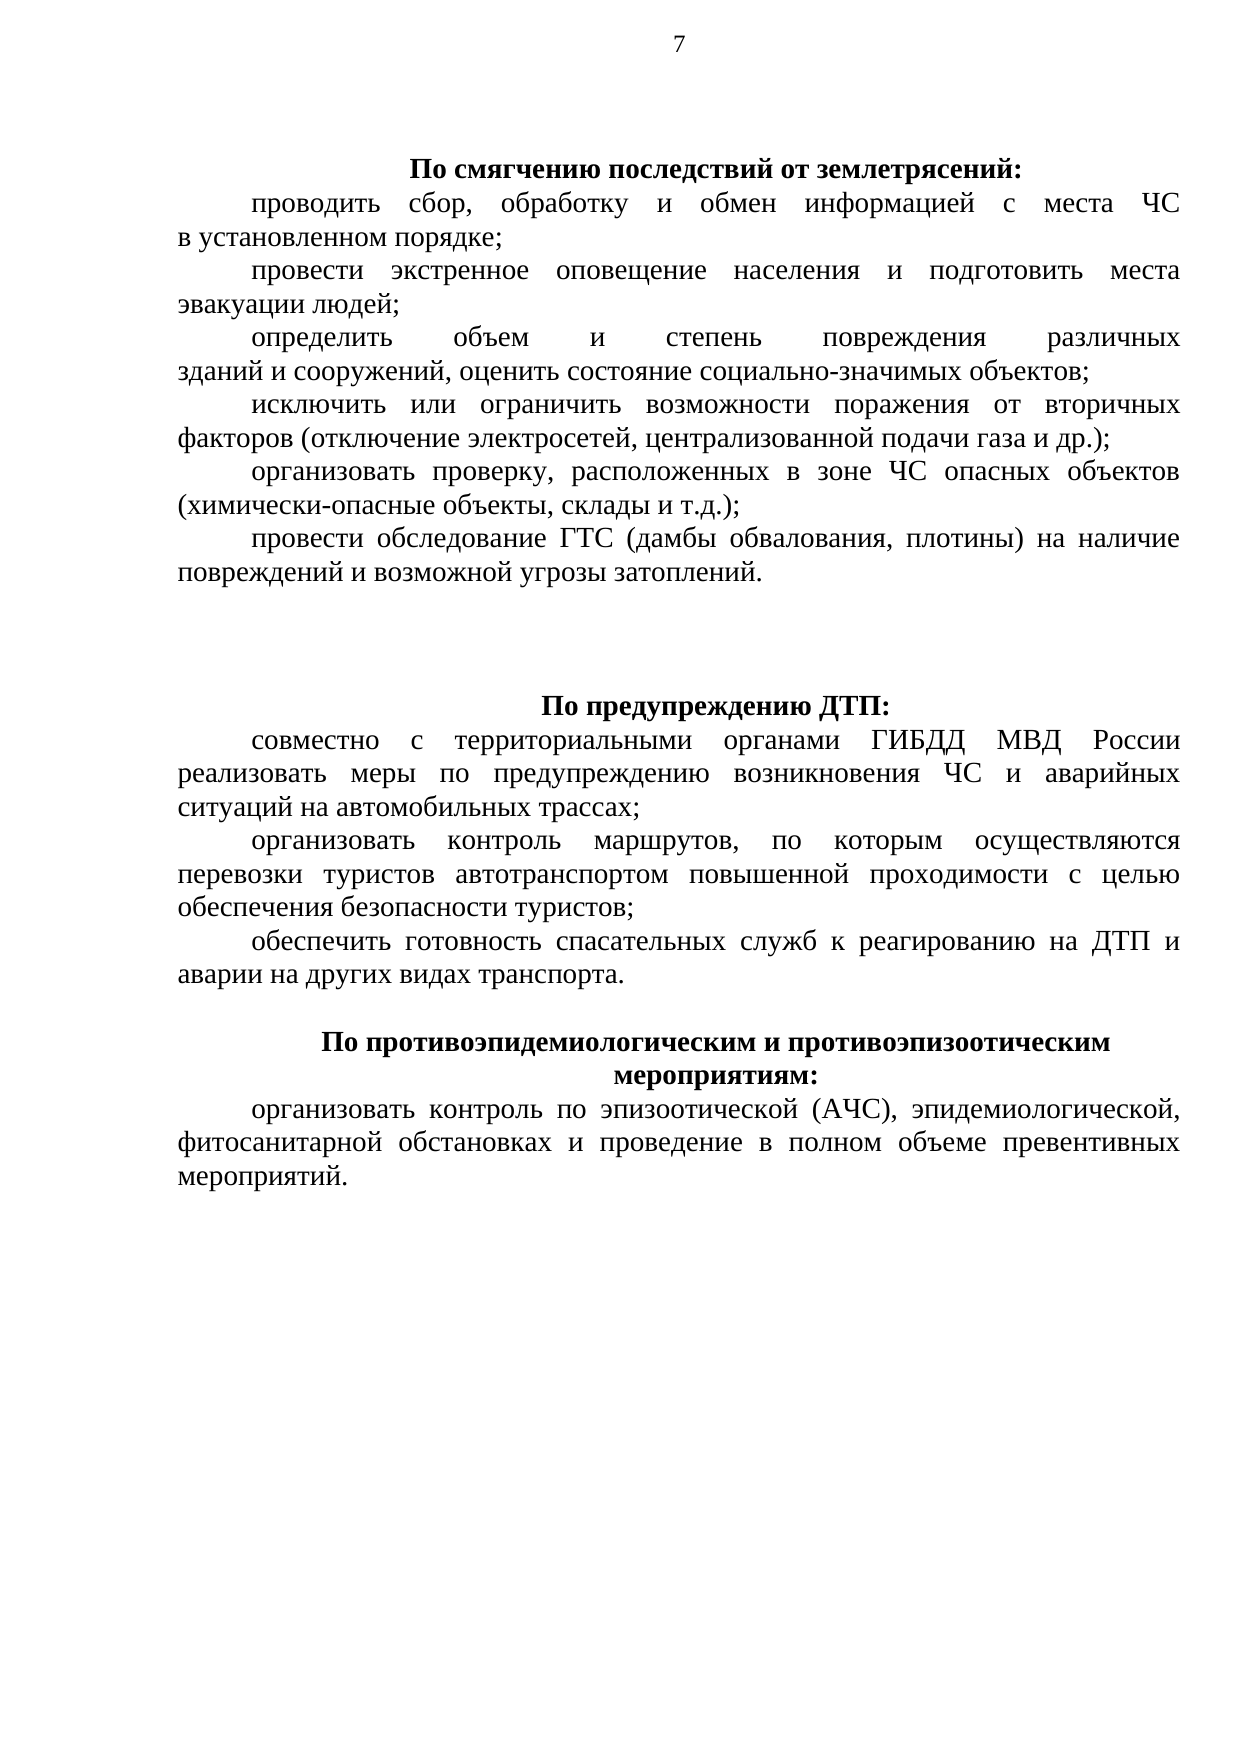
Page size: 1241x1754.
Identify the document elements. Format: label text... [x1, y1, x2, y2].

text мероприятиям: [177, 1057, 1181, 1091]
text проводить сбор, обработку и обмен информацией с места ЧС в установленном порядке; [177, 185, 1181, 252]
text исключить или ограничить возможности поражения от вторичных факторов (отключение электросетей, централизованной подачи газа и др.); [177, 386, 1181, 453]
text организовать проверку, расположенных в зоне ЧС опасных объектов (химически-опасные объекты, склады и т.д.); [177, 453, 1181, 521]
text организовать контроль маршрутов, по которым осуществляются перевозки туристов автотранспортом повышенной проходимости с целью обеспечения безопасности туристов; [177, 822, 1181, 923]
text По смягчению последствий от землетрясений: [177, 152, 1181, 185]
text совместно с территориальными органами ГИБДД МВД России реализовать меры по предупреждению возникновения ЧС и аварийных ситуаций на автомобильных трассах; [177, 722, 1181, 822]
text организовать контроль по эпизоотической (АЧС), эпидемиологической, фитосанитарной обстановках и проведение в полном объеме превентивных мероприятий. [177, 1091, 1181, 1191]
text По противоэпидемиологическим и противоэпизоотическим [177, 1024, 1181, 1057]
text провести обследование ГТС (дамбы обвалования, плотины) на наличие повреждений и возможной угрозы затоплений. [177, 521, 1181, 588]
text провести экстренное оповещение населения и подготовить места эвакуации людей; [177, 252, 1181, 319]
text обеспечить готовность спасательных служб к реагированию на ДТП и аварии на других видах транспорта. [177, 923, 1181, 990]
text По предупреждению ДТП: [177, 688, 1181, 722]
text определить объем и степень повреждения различных зданий и сооружений, оценить состояние социально-значимых объектов; [177, 319, 1181, 386]
